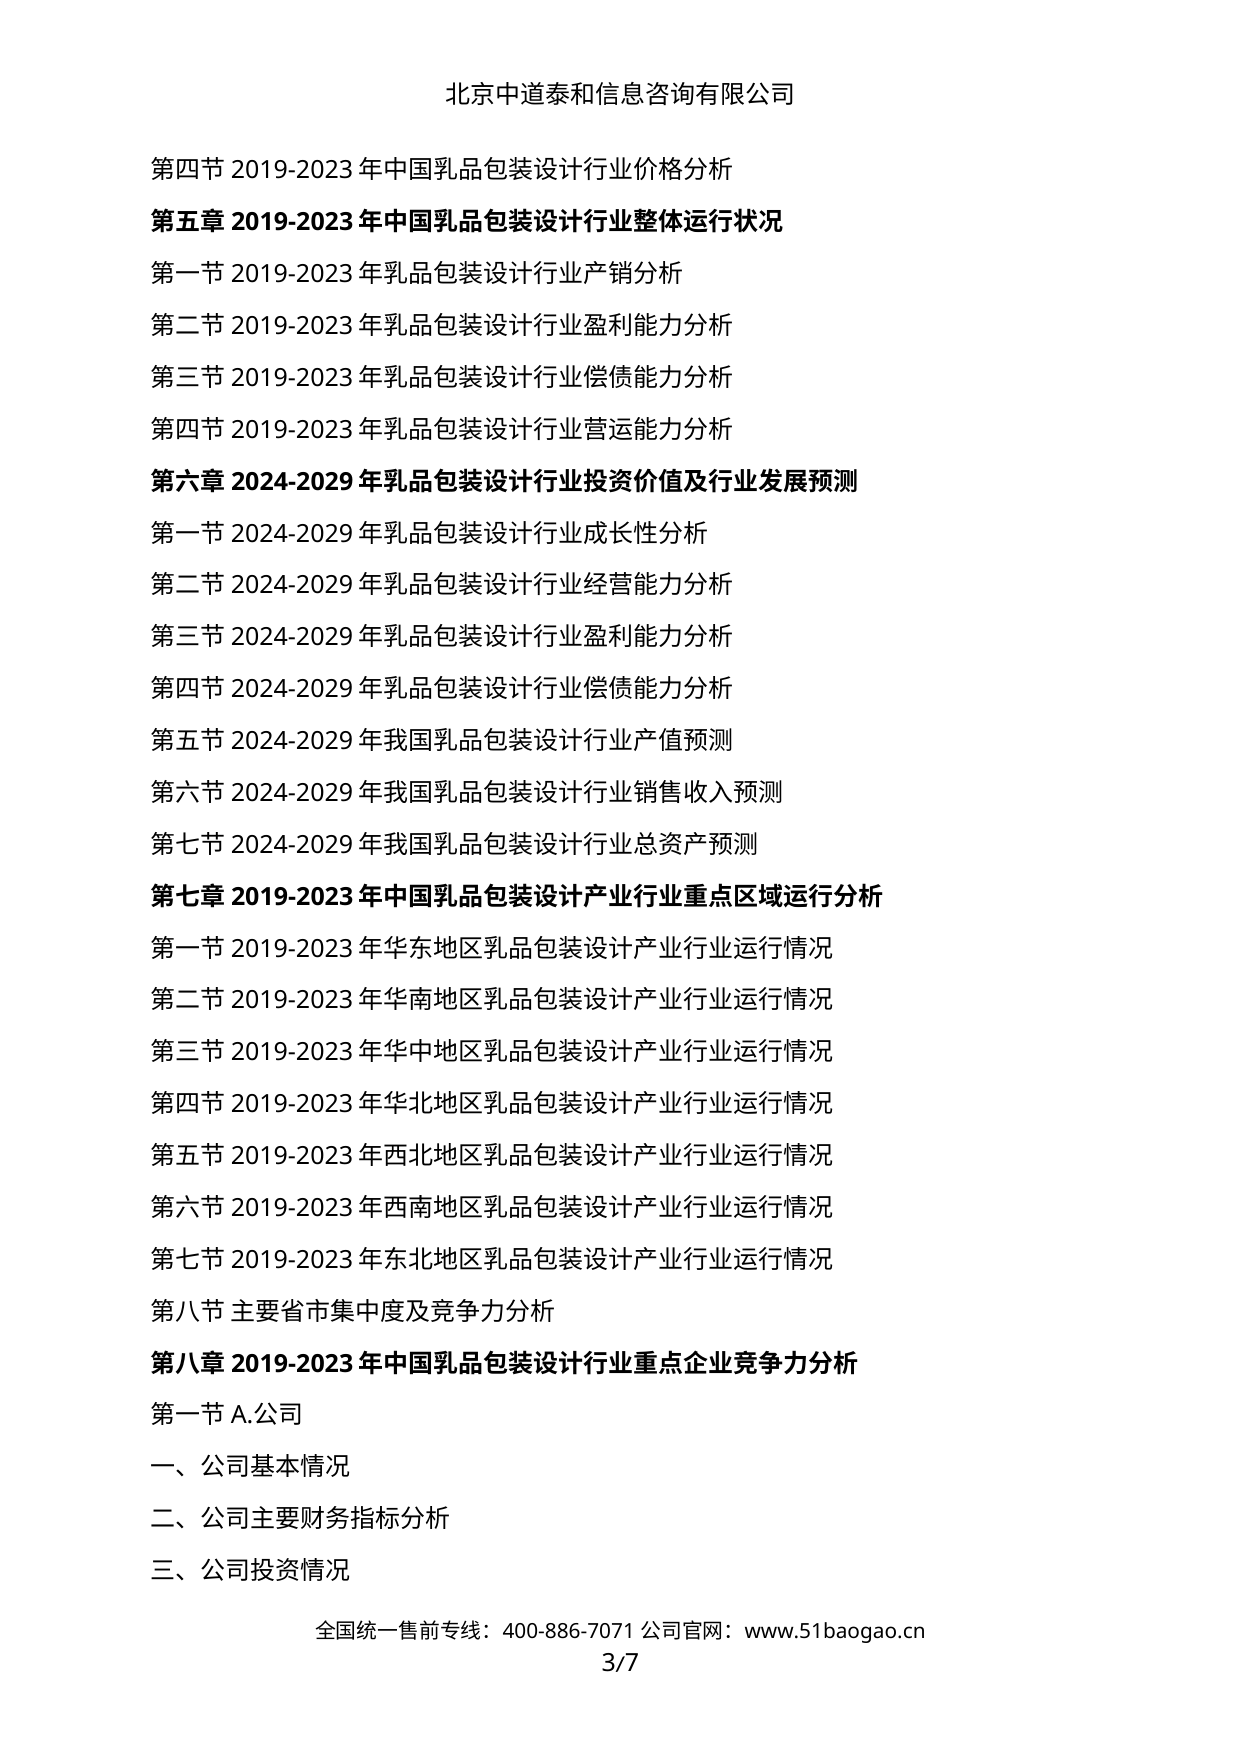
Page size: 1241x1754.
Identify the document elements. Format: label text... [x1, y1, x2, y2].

text 第八节 主要省市集中度及竞争力分析 [150, 1291, 1090, 1327]
text 第五节 2019-2023年西北地区乳品包装设计产业行业运行情况 [150, 1136, 1090, 1172]
text 第五节 2024-2029年我国乳品包装设计行业产值预测 [150, 721, 1090, 757]
text 第四节 2019-2023年中国乳品包装设计行业价格分析 [150, 150, 1090, 186]
text 第六节 2024-2029年我国乳品包装设计行业销售收入预测 [150, 772, 1090, 809]
text 第七节 2019-2023年东北地区乳品包装设计产业行业运行情况 [150, 1239, 1090, 1276]
text 第三节 2019-2023年乳品包装设计行业偿债能力分析 [150, 357, 1090, 394]
text 第六章 2024-2029年乳品包装设计行业投资价值及行业发展预测 [150, 461, 1090, 497]
text 第二节 2019-2023年乳品包装设计行业盈利能力分析 [150, 306, 1090, 342]
text 第五章 2019-2023年中国乳品包装设计行业整体运行状况 [150, 202, 1090, 238]
text 二、公司主要财务指标分析 [150, 1499, 1090, 1535]
text 第三节 2019-2023年华中地区乳品包装设计产业行业运行情况 [150, 1032, 1090, 1068]
text 一、公司基本情况 [150, 1447, 1090, 1483]
text 第二节 2024-2029年乳品包装设计行业经营能力分析 [150, 565, 1090, 601]
text 第一节 2019-2023年华东地区乳品包装设计产业行业运行情况 [150, 928, 1090, 964]
text 第四节 2019-2023年乳品包装设计行业营运能力分析 [150, 409, 1090, 446]
text 三、公司投资情况 [150, 1551, 1090, 1587]
text 第二节 2019-2023年华南地区乳品包装设计产业行业运行情况 [150, 980, 1090, 1016]
text 第三节 2024-2029年乳品包装设计行业盈利能力分析 [150, 617, 1090, 653]
text 第四节 2019-2023年华北地区乳品包装设计产业行业运行情况 [150, 1084, 1090, 1120]
text 第一节 2024-2029年乳品包装设计行业成长性分析 [150, 513, 1090, 549]
text 第一节 2019-2023年乳品包装设计行业产销分析 [150, 254, 1090, 290]
text 第八章 2019-2023年中国乳品包装设计行业重点企业竞争力分析 [150, 1343, 1090, 1379]
text 第七节 2024-2029年我国乳品包装设计行业总资产预测 [150, 824, 1090, 861]
text 第四节 2024-2029年乳品包装设计行业偿债能力分析 [150, 669, 1090, 705]
text 第一节 A.公司 [150, 1395, 1090, 1431]
text 第七章 2019-2023年中国乳品包装设计产业行业重点区域运行分析 [150, 876, 1090, 912]
text 第六节 2019-2023年西南地区乳品包装设计产业行业运行情况 [150, 1187, 1090, 1224]
